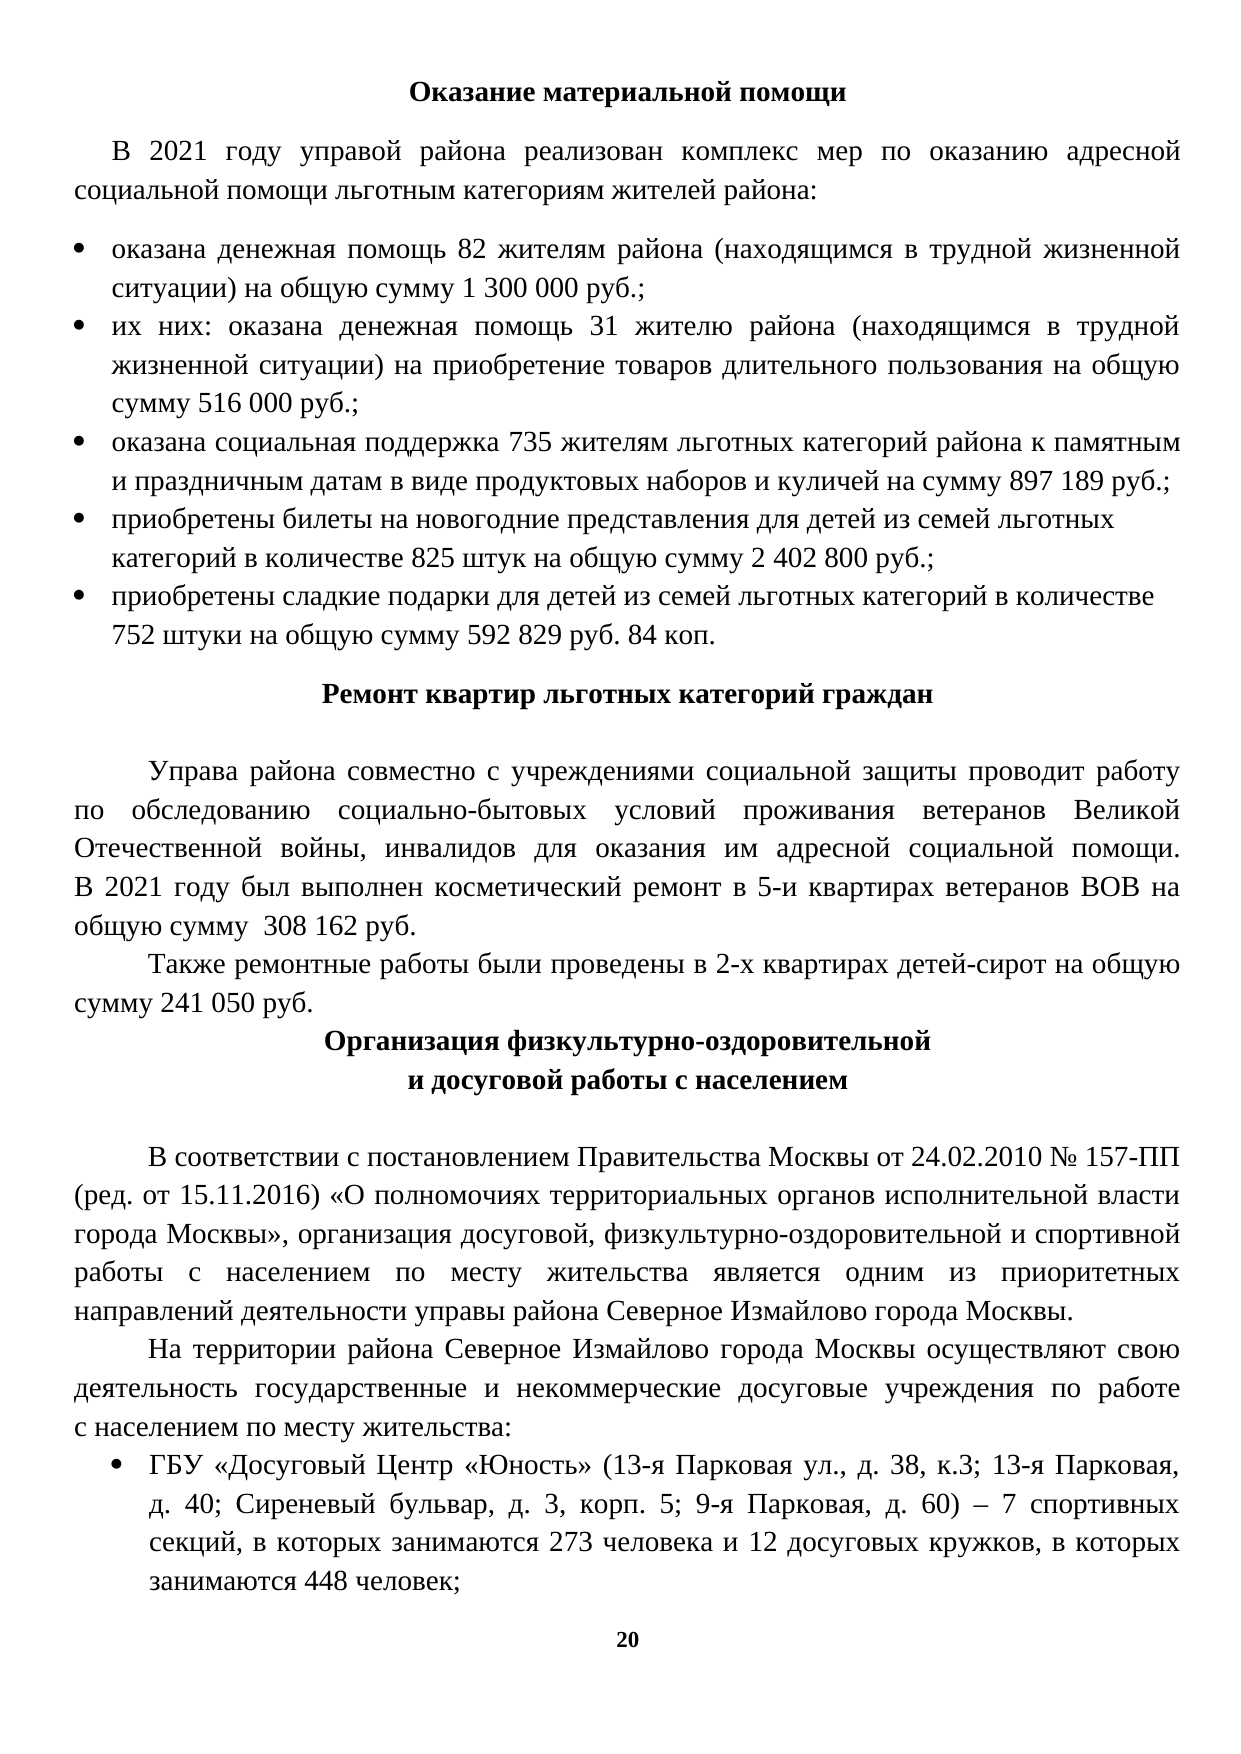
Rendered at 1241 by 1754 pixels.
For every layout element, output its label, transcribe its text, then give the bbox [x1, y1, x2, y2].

text Организация физкультурно-оздоровительной [74, 1023, 1181, 1057]
text Оказание материальной помощи [74, 74, 1181, 107]
text В 2021 году управой района реализован комплекс мер по оказанию адресной социальной помощи льготным категориям жителей района: [74, 133, 1181, 205]
list ГБУ «Досуговый Центр «Юность» (13-я Парковая ул., д. 38, к.3; 13-я Парковая, д. 40; Сиреневый бульвар, д. 3, корп. 5; 9-я Парковая, д. 60) – 7 спортивных секций, в которых занимаются 273 человека и 12 досуговых кружков, в которых занимаются 448 человек; [111, 1447, 1181, 1597]
list приобретены билеты на новогодние представления для детей из семей льготных категорий в количестве 825 штук на общую сумму 2 402 800 руб.; [74, 501, 1181, 573]
text На территории района Северное Измайлово города Москвы осуществляют свою деятельность государственные и некоммерческие досуговые учреждения по работе с населением по месту жительства: [74, 1332, 1181, 1442]
text и досуговой работы с населением [74, 1062, 1181, 1095]
text Ремонт квартир льготных категорий граждан [74, 676, 1181, 710]
list оказана социальная поддержка 735 жителям льготных категорий района к памятным и праздничным датам в виде продуктовых наборов и куличей на сумму 897 189 руб.; [74, 424, 1181, 496]
list их них: оказана денежная помощь 31 жителю района (находящимся в трудной жизненной ситуации) на приобретение товаров длительного пользования на общую сумму 516 000 руб.; [74, 308, 1181, 419]
list оказана денежная помощь 82 жителям района (находящимся в трудной жизненной ситуации) на общую сумму 1 300 000 руб.; [74, 231, 1181, 303]
text Также ремонтные работы были проведены в 2-х квартирах детей-сирот на общую сумму 241 050 руб. [74, 946, 1181, 1018]
text Управа района совместно с учреждениями социальной защиты проводит работу по обследованию социально-бытовых условий проживания ветеранов Великой Отечественной войны, инвалидов для оказания им адресной социальной помощи. В 2021 году был выполнен косметический ремонт в 5-и квартирах ветеранов ВОВ на общую сумму 308 162 руб. [74, 753, 1181, 941]
list приобретены сладкие подарки для детей из семей льготных категорий в количестве 752 штуки на общую сумму 592 829 руб. 84 коп. [74, 578, 1181, 651]
text В соответствии с постановлением Правительства Москвы от 24.02.2010 № 157-ПП (ред. от 15.11.2016) «О полномочиях территориальных органов исполнительной власти города Москвы», организация досуговой, физкультурно-оздоровительной и спортивной работы с населением по месту жительства является одним из приоритетных направлений деятельности управы района Северное Измайлово города Москвы. [74, 1139, 1181, 1327]
